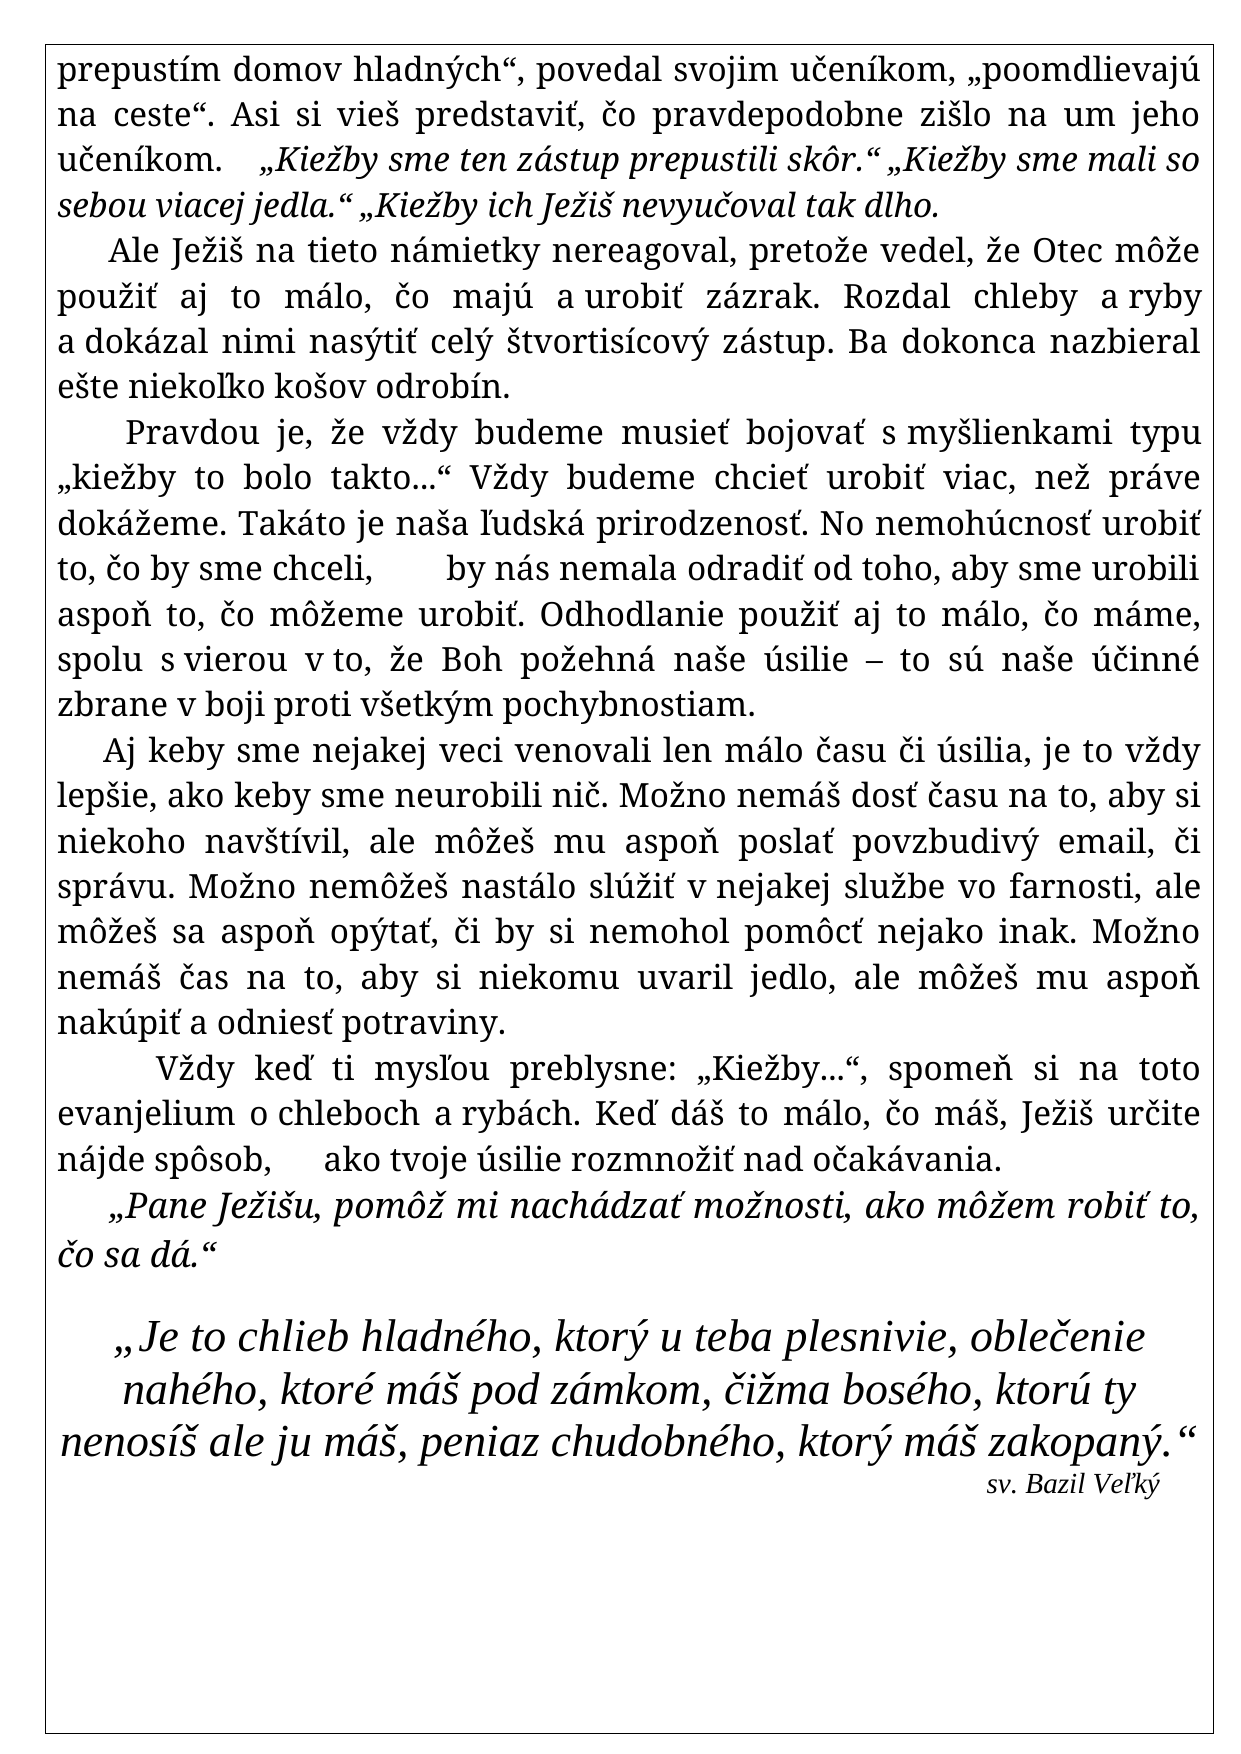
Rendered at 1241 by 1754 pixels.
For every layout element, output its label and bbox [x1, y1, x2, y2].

table_header [46, 45, 1213, 1732]
